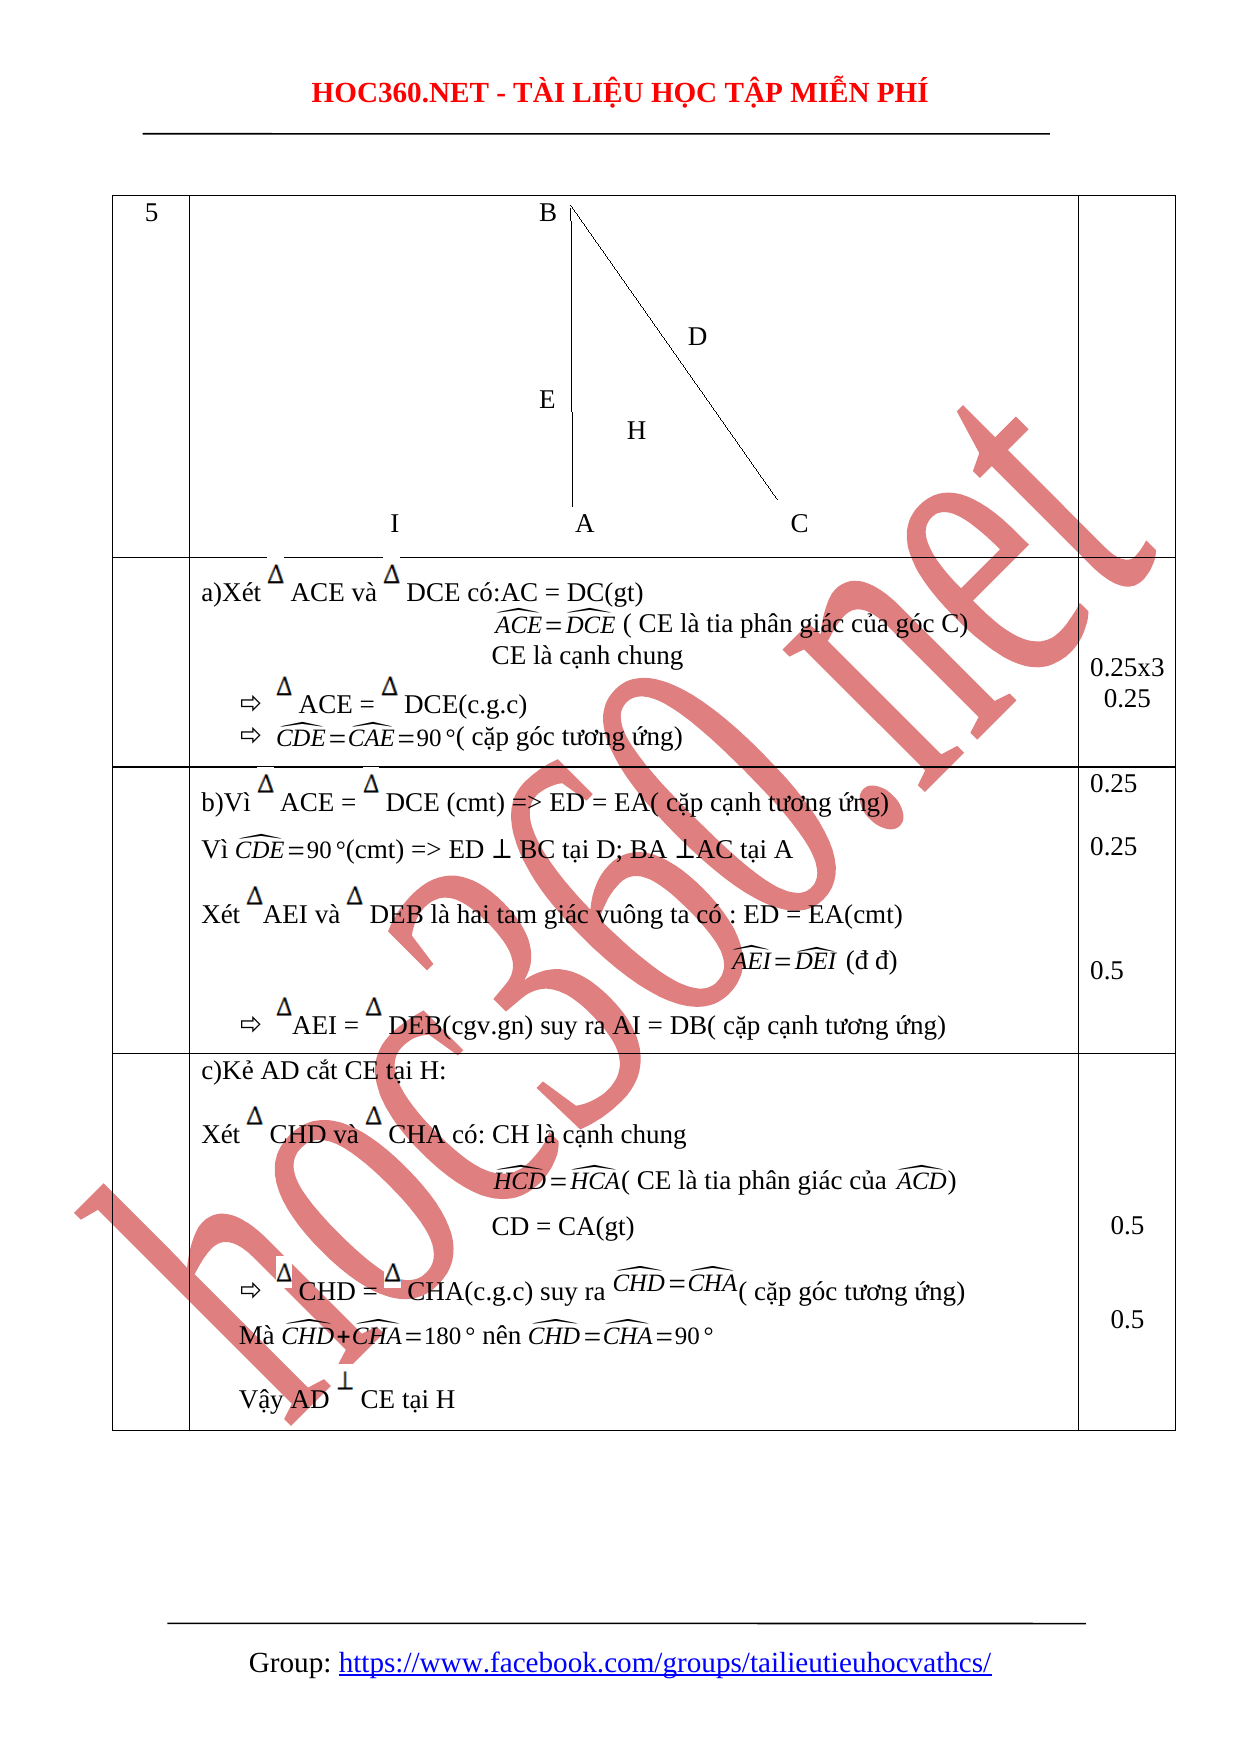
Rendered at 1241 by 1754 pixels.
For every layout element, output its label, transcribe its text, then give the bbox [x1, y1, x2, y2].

picture [246, 1099, 263, 1131]
picture [365, 990, 382, 1022]
picture [276, 1256, 292, 1288]
table_cell 0.5 0.5 [1079, 1054, 1175, 1429]
picture [381, 669, 398, 702]
table_cell [113, 1054, 189, 1429]
picture [346, 879, 363, 911]
picture [365, 1099, 382, 1131]
table_cell B D E H I A C [190, 196, 1078, 557]
table_cell [113, 558, 189, 766]
picture [276, 990, 292, 1022]
table_cell 5 [113, 196, 189, 557]
table_cell 0.25 0.25 0.5 [1079, 768, 1175, 1053]
picture [384, 1256, 401, 1288]
picture [276, 669, 292, 702]
picture [267, 557, 284, 590]
picture [363, 767, 379, 799]
picture [383, 557, 400, 590]
picture [336, 1364, 354, 1396]
table_cell 0.25x3 0.25 [1079, 558, 1175, 766]
picture [257, 767, 274, 799]
picture [246, 879, 263, 911]
table_cell [113, 768, 189, 1053]
table_cell b)Vì ACE = DCE (cmt) => ED = EA( cặp cạnh tương ứng) Vì (cmt) => ED ⊥ BC tại D; BA ⊥AC tại A Xét AEI và DEB là hai tam giác vuông ta có : ED = EA(cmt) (đ đ) AEI = DEB(cgv.gn) suy ra AI = DB( cặp cạnh tương ứng) [190, 768, 1078, 1053]
table_cell a)Xét ACE và DCE có:AC = DC(gt) ( CE là tia phân giác của góc C) CE là cạnh chung ACE = DCE(c.g.c) ( cặp góc tương ứng) [190, 558, 1078, 766]
table_cell c)Kẻ AD cắt CE tại H: Xét CHD và CHA có: CH là cạnh chung ( CE là tia phân giác của ) CD = CA(gt) CHD = CHA(c.g.c) suy ra ( cặp góc tương ứng) Mà nên Vậy AD CE tại H [190, 1054, 1078, 1429]
table_cell [1079, 196, 1175, 557]
